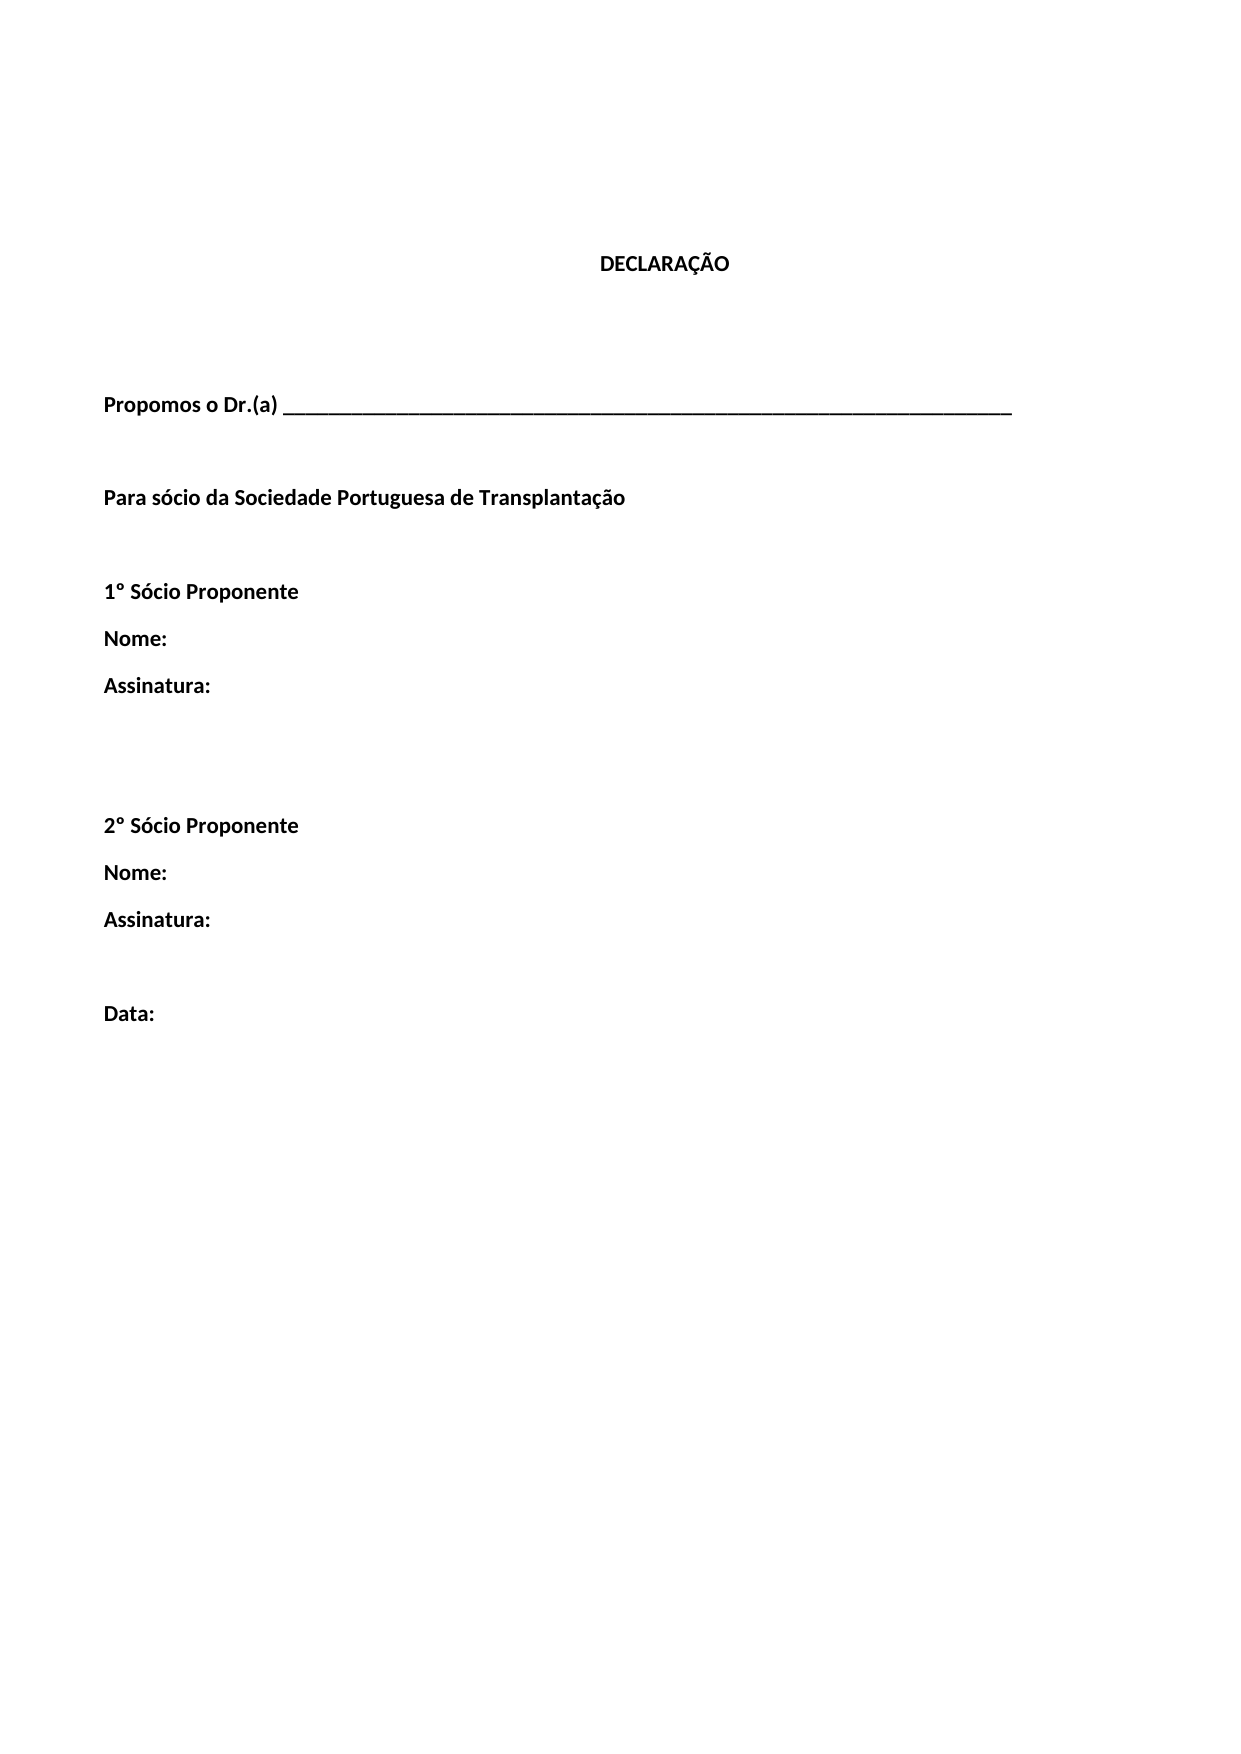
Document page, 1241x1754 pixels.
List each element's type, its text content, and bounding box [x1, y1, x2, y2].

text 1º Sócio Proponente [103, 577, 1226, 605]
text Propomos o Dr.(a) ________________________________________________________________ [103, 390, 1226, 418]
text 2º Sócio Proponente [103, 812, 1226, 840]
text Para sócio da Sociedade Portuguesa de Transplantação [103, 483, 1226, 512]
text Assinatura: [103, 671, 1226, 699]
text DECLARAÇÃO [103, 249, 1226, 277]
text Nome: [103, 624, 1226, 652]
text Assinatura: [103, 905, 1226, 933]
text Data: [103, 999, 1226, 1027]
text Nome: [103, 858, 1226, 887]
